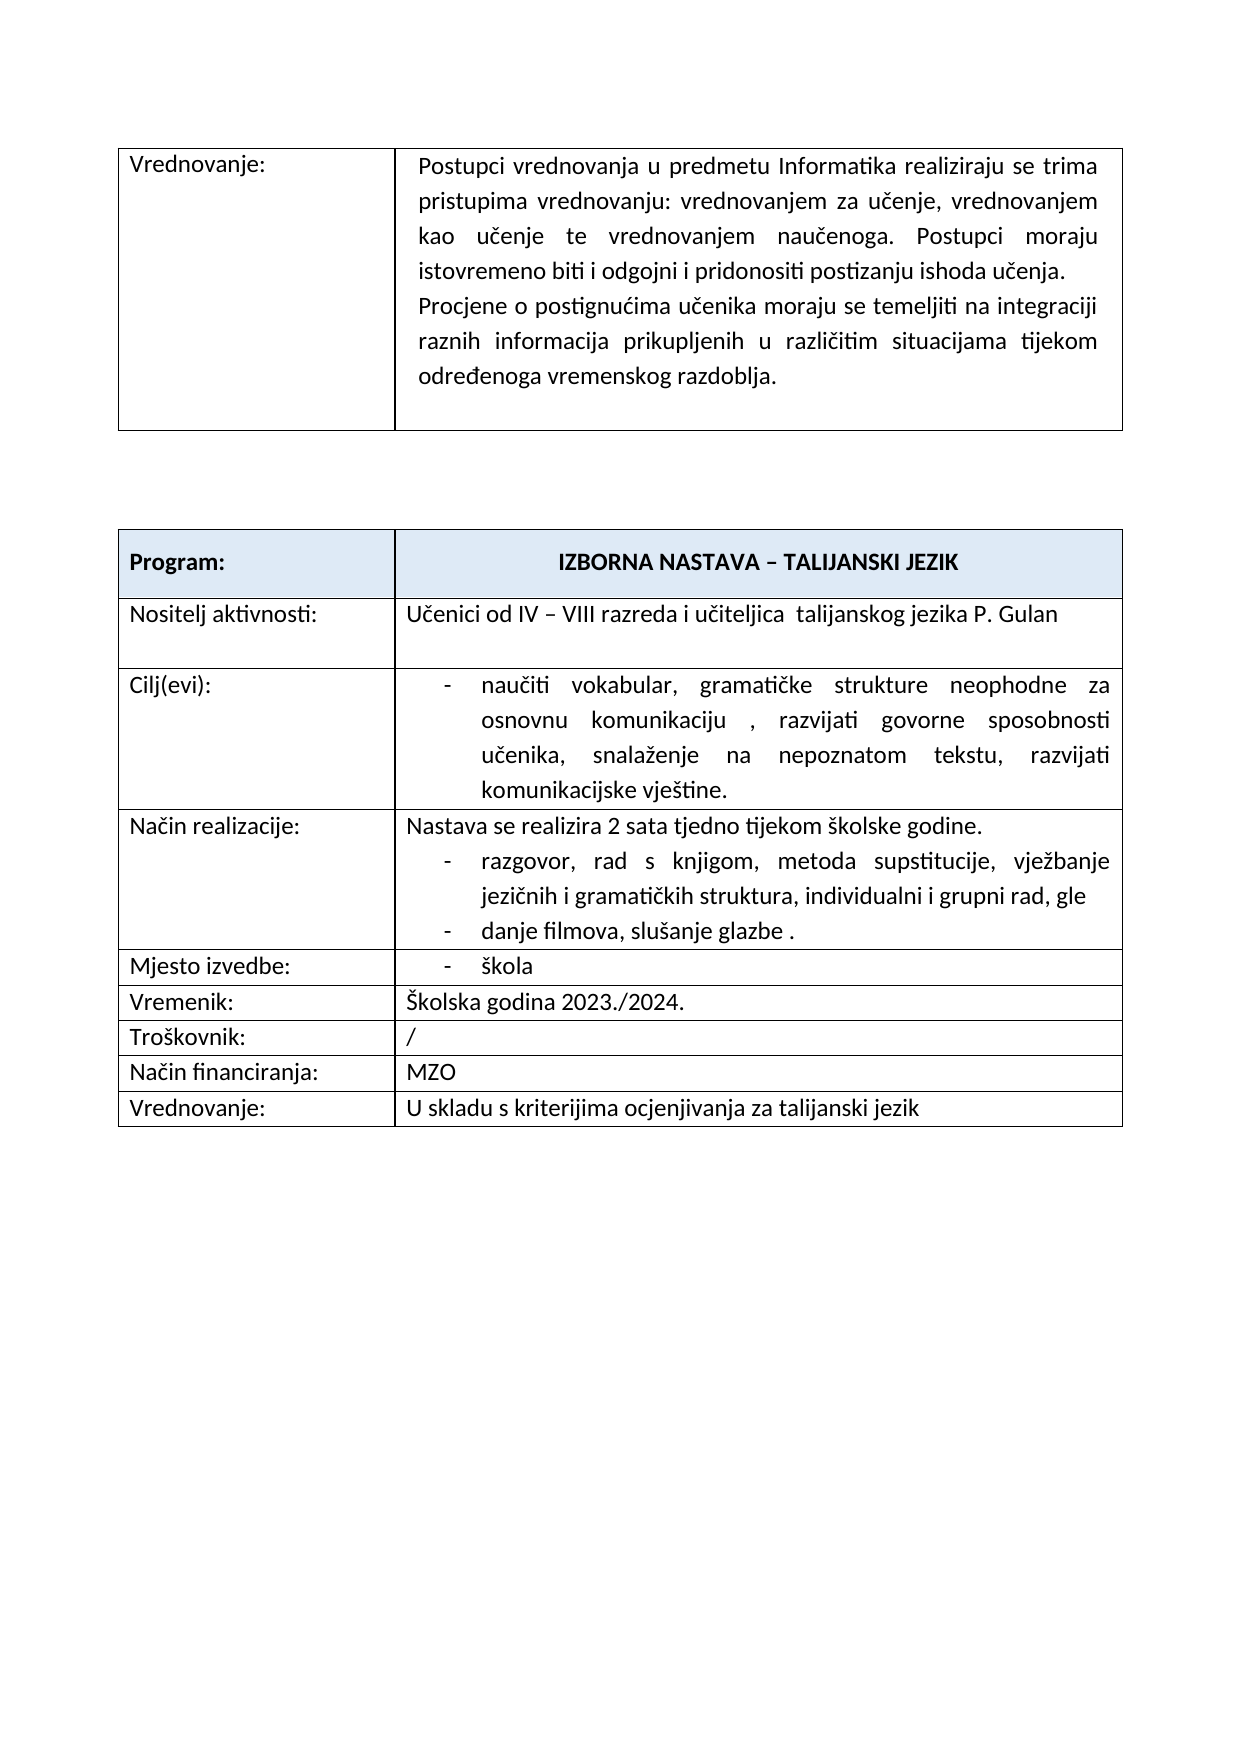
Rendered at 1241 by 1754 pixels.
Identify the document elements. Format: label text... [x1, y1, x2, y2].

table_cell [396, 149, 406, 430]
table_cell Način realizacije: [119, 810, 394, 949]
table_cell Vrednovanje: [119, 1092, 394, 1126]
table_cell Način financiranja: [119, 1056, 394, 1091]
table_cell Vrednovanje: [119, 149, 394, 430]
table_cell Mjesto izvedbe: [119, 950, 394, 984]
table_cell MZO [396, 1056, 1122, 1091]
table_cell Školska godina 2023./2024. [396, 986, 1122, 1020]
table_cell škola [396, 950, 1122, 984]
table_cell Nositelj aktivnosti: [119, 599, 394, 668]
table_header IZBORNA NASTAVA – TALIJANSKI JEZIK [396, 530, 1122, 597]
table_cell Troškovnik: [119, 1021, 394, 1055]
table_cell / [396, 1021, 1122, 1055]
table_cell Nastava se realizira 2 sata tjedno tijekom školske godine. razgovor, rad s knjigom, metoda supstitucije, vježbanje jezičnih i gramatičkih struktura, individualni i grupni rad, gle danje filmova, slušanje glazbe . [396, 810, 1122, 949]
table_cell U skladu s kriterijima ocjenjivanja za talijanski jezik [396, 1092, 1122, 1126]
table_cell Cilj(evi): [119, 669, 394, 809]
table_cell Učenici od IV – VIII razreda i učiteljica talijanskog jezika P. Gulan [396, 599, 1122, 668]
table_cell [408, 150, 1109, 428]
table_cell naučiti vokabular, gramatičke strukture neophodne za osnovnu komunikaciju , razvijati govorne sposobnosti učenika, snalaženje na nepoznatom tekstu, razvijati komunikacijske vještine. [396, 669, 1122, 809]
table_cell [1111, 149, 1122, 430]
table_header Program: [119, 530, 394, 597]
table_cell Vremenik: [119, 986, 394, 1020]
